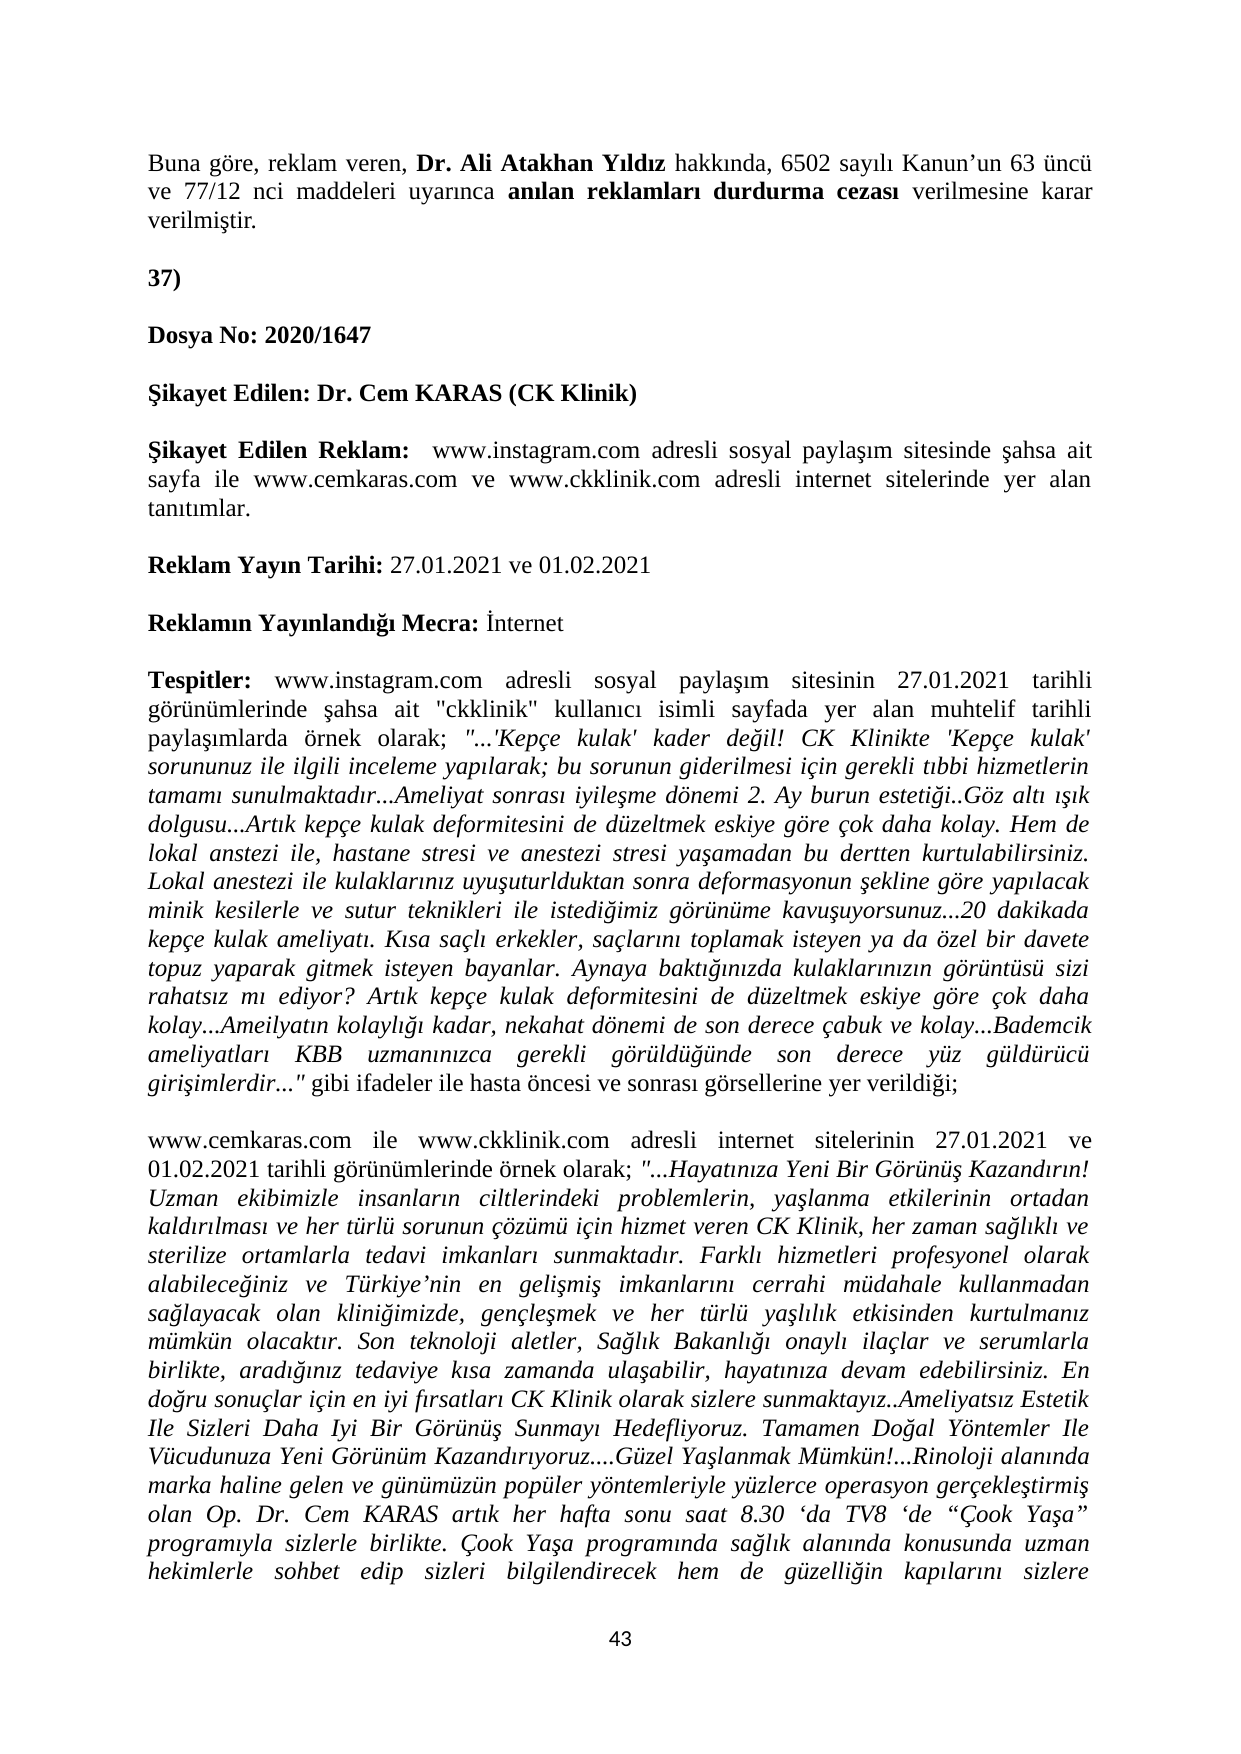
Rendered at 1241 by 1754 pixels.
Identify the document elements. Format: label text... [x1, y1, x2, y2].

text Buna göre, reklam veren, Dr. Ali Atakhan Yıldız hakkında, 6502 sayılı Kanun’un 63 üncü ve 77/12 nci maddeleri uyarınca anılan reklamları durdurma cezası verilmesine karar verilmiştir. [148, 148, 1093, 234]
text Dosya No: 2020/1647 [148, 320, 1093, 349]
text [148, 1125, 1093, 1585]
text Şikayet Edilen: Dr. Cem KARAS (CK Klinik) [148, 378, 1093, 406]
text Tespitler: www.instagram.com adresli sosyal paylaşım sitesinin 27.01.2021 tarihli görünümlerinde şahsa ait "ckklinik" kullanıcı isimli sayfada yer alan muhtelif tarihli paylaşımlarda örnek olarak; "...'Kepçe kulak' kader değil! CK Klinikte 'Kepçe kulak' sorununuz ile ilgili inceleme yapılarak; bu sorunun giderilmesi için gerekli tıbbi hizmetlerin tamamı sunulmaktadır...Ameliyat sonrası iyileşme dönemi 2. Ay burun estetiği..Göz altı ışık dolgusu...Artık kepçe kulak deformitesini de düzeltmek eskiye göre çok daha kolay. Hem de lokal anstezi ile, hastane stresi ve anestezi stresi yaşamadan bu dertten kurtulabilirsiniz. Lokal anestezi ile kulaklarınız uyuşuturlduktan sonra deformasyonun şekline göre yapılacak minik kesilerle ve sutur teknikleri ile istediğimiz görünüme kavuşuyorsunuz...20 dakikada kepçe kulak ameliyatı. Kısa saçlı erkekler, saçlarını toplamak isteyen ya da özel bir davete topuz yaparak gitmek isteyen bayanlar. Aynaya baktığınızda kulaklarınızın görüntüsü sizi rahatsız mı ediyor? Artık kepçe kulak deformitesini de düzeltmek eskiye göre çok daha kolay...Ameilyatın kolaylığı kadar, nekahat dönemi de son derece çabuk ve kolay...Bademcik ameliyatları KBB uzmanınızca gerekli görüldüğünde son derece yüz güldürücü girişimlerdir..." gibi ifadeler ile hasta öncesi ve sonrası görsellerine yer verildiği; [148, 665, 1093, 1096]
text 37) [148, 263, 1093, 291]
text Şikayet Edilen Reklam: www.instagram.com adresli sosyal paylaşım sitesinde şahsa ait sayfa ile www.cemkaras.com ve www.ckklinik.com adresli internet sitelerinde yer alan tanıtımlar. [148, 435, 1093, 521]
text Reklamın Yayınlandığı Mecra: İnternet [148, 608, 1093, 636]
text Reklam Yayın Tarihi: 27.01.2021 ve 01.02.2021 [148, 550, 1093, 579]
